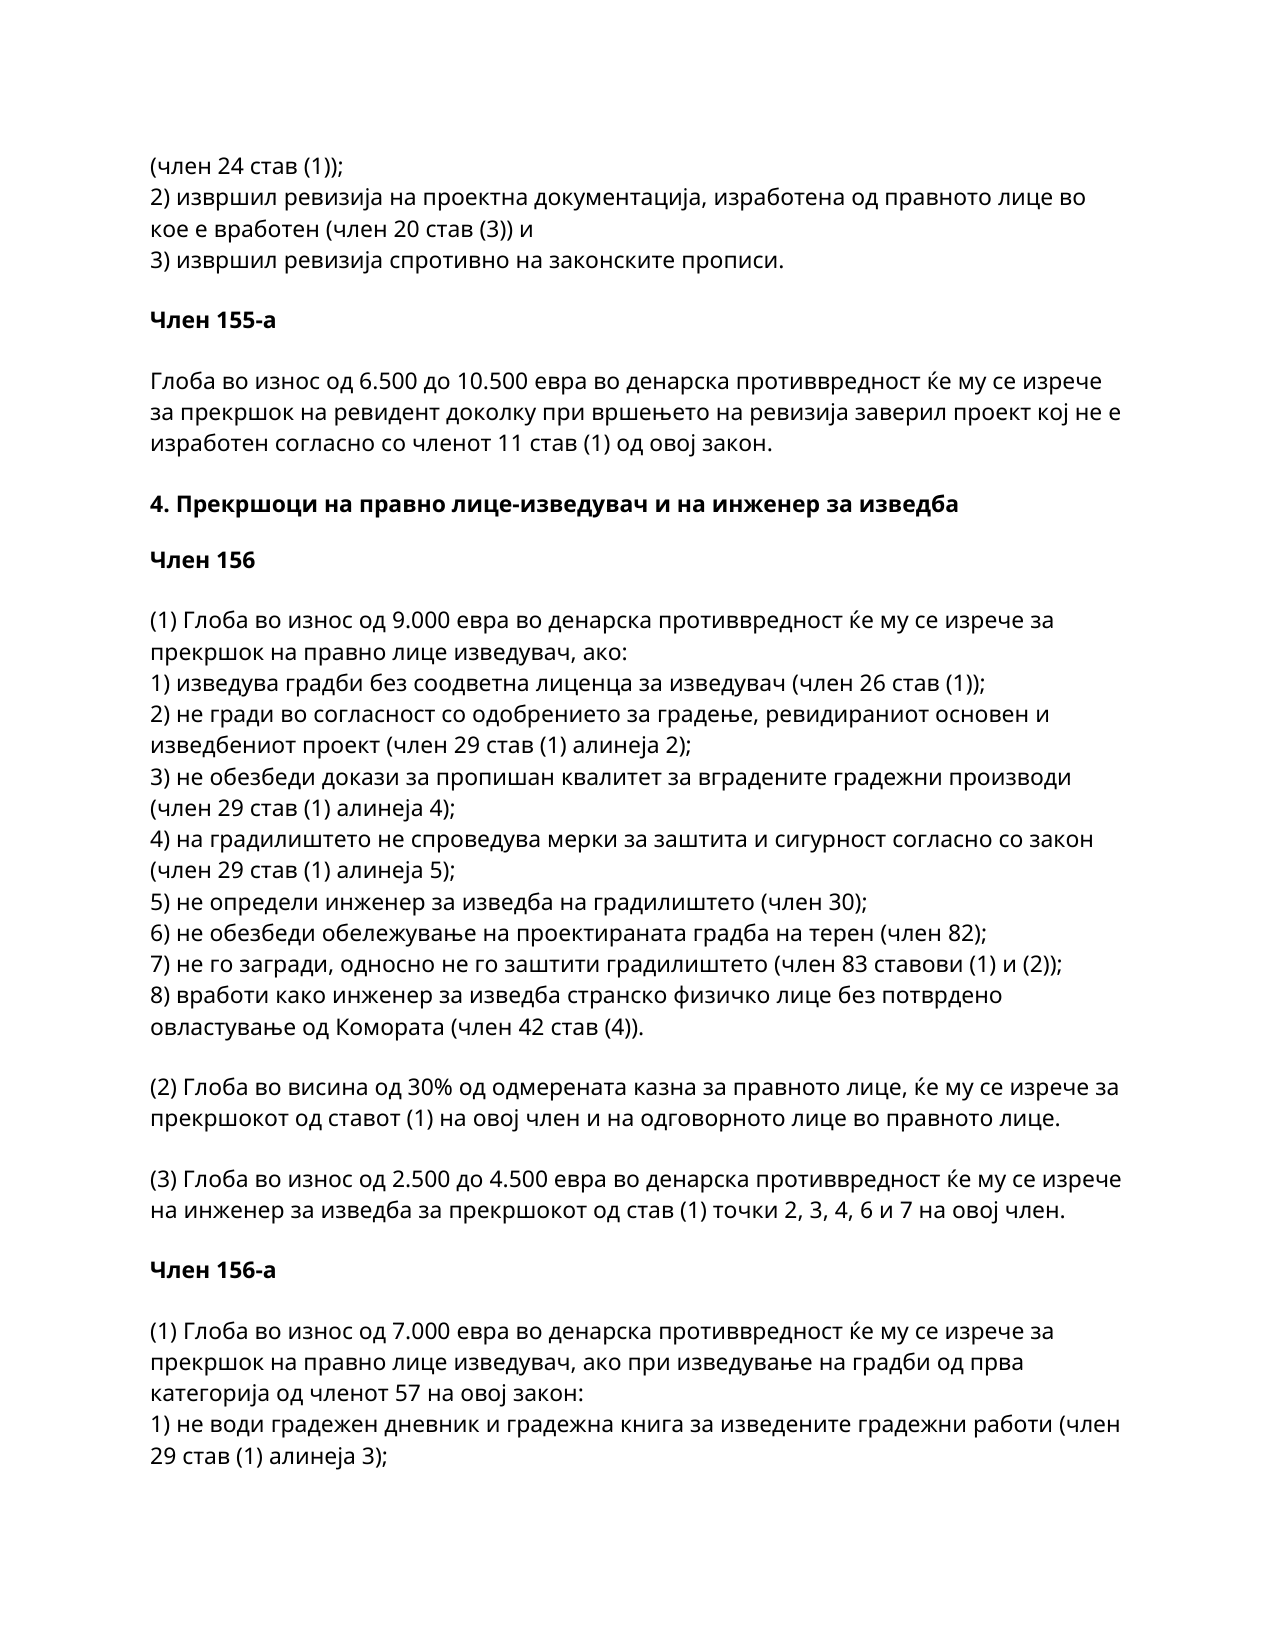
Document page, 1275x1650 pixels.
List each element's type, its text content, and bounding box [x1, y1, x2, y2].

text (3) Глоба во износ од 2.500 до 4.500 евра во денарска противвредност ќе му се изрече на инженер за изведба за прекршокот од став (1) точки 2, 3, 4, 6 и 7 на овој член. [150, 1162, 1125, 1225]
text (1) Глоба во износ од 9.000 евра во денарска противвредност ќе му се изрече за прекршок на правно лице изведувач, ако: 1) изведува градби без соодветна лиценца за изведувач (член 26 став (1)); 2) не гради во согласност со одобрението за градење, ревидираниот основен и изведбениот проект (член 29 став (1) алинеја 2); 3) не обезбеди докази за пропишан квалитет за вградените градежни производи (член 29 став (1) алинеја 4); 4) на градилиштето не спроведува мерки за заштита и сигурност согласно со закон (член 29 став (1) алинеја 5); 5) не определи инженер за изведба на градилиштето (член 30); 6) не обезбеди обележување на проектираната градба на терен (член 82); 7) не го загради, односно не го заштити градилиштето (член 83 ставови (1) и (2)); 8) вработи како инженер за изведба странско физичко лице без потврдено овластување од Комората (член 42 став (4)). [150, 604, 1125, 1042]
text Член 155-а [150, 304, 1125, 335]
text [150, 150, 1125, 275]
text Член 156-а [150, 1254, 1125, 1285]
text (2) Глоба во висина од 30% од одмерената казна за правното лице, ќе му се изрече за прекршокот од ставот (1) на овој член и на одговорното лице во правното лице. [150, 1071, 1125, 1133]
text 4. Прекршоци на правно лице-изведувач и на инженер за изведба [150, 487, 1125, 519]
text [150, 1314, 1125, 1471]
text Член 156 [150, 544, 1125, 575]
text Глоба во износ од 6.500 до 10.500 евра во денарска противвредност ќе му се изрече за прекршок на ревидент доколку при вршењето на ревизија заверил проект кој не е изработен согласно со членот 11 став (1) од овој закон. [150, 364, 1125, 458]
